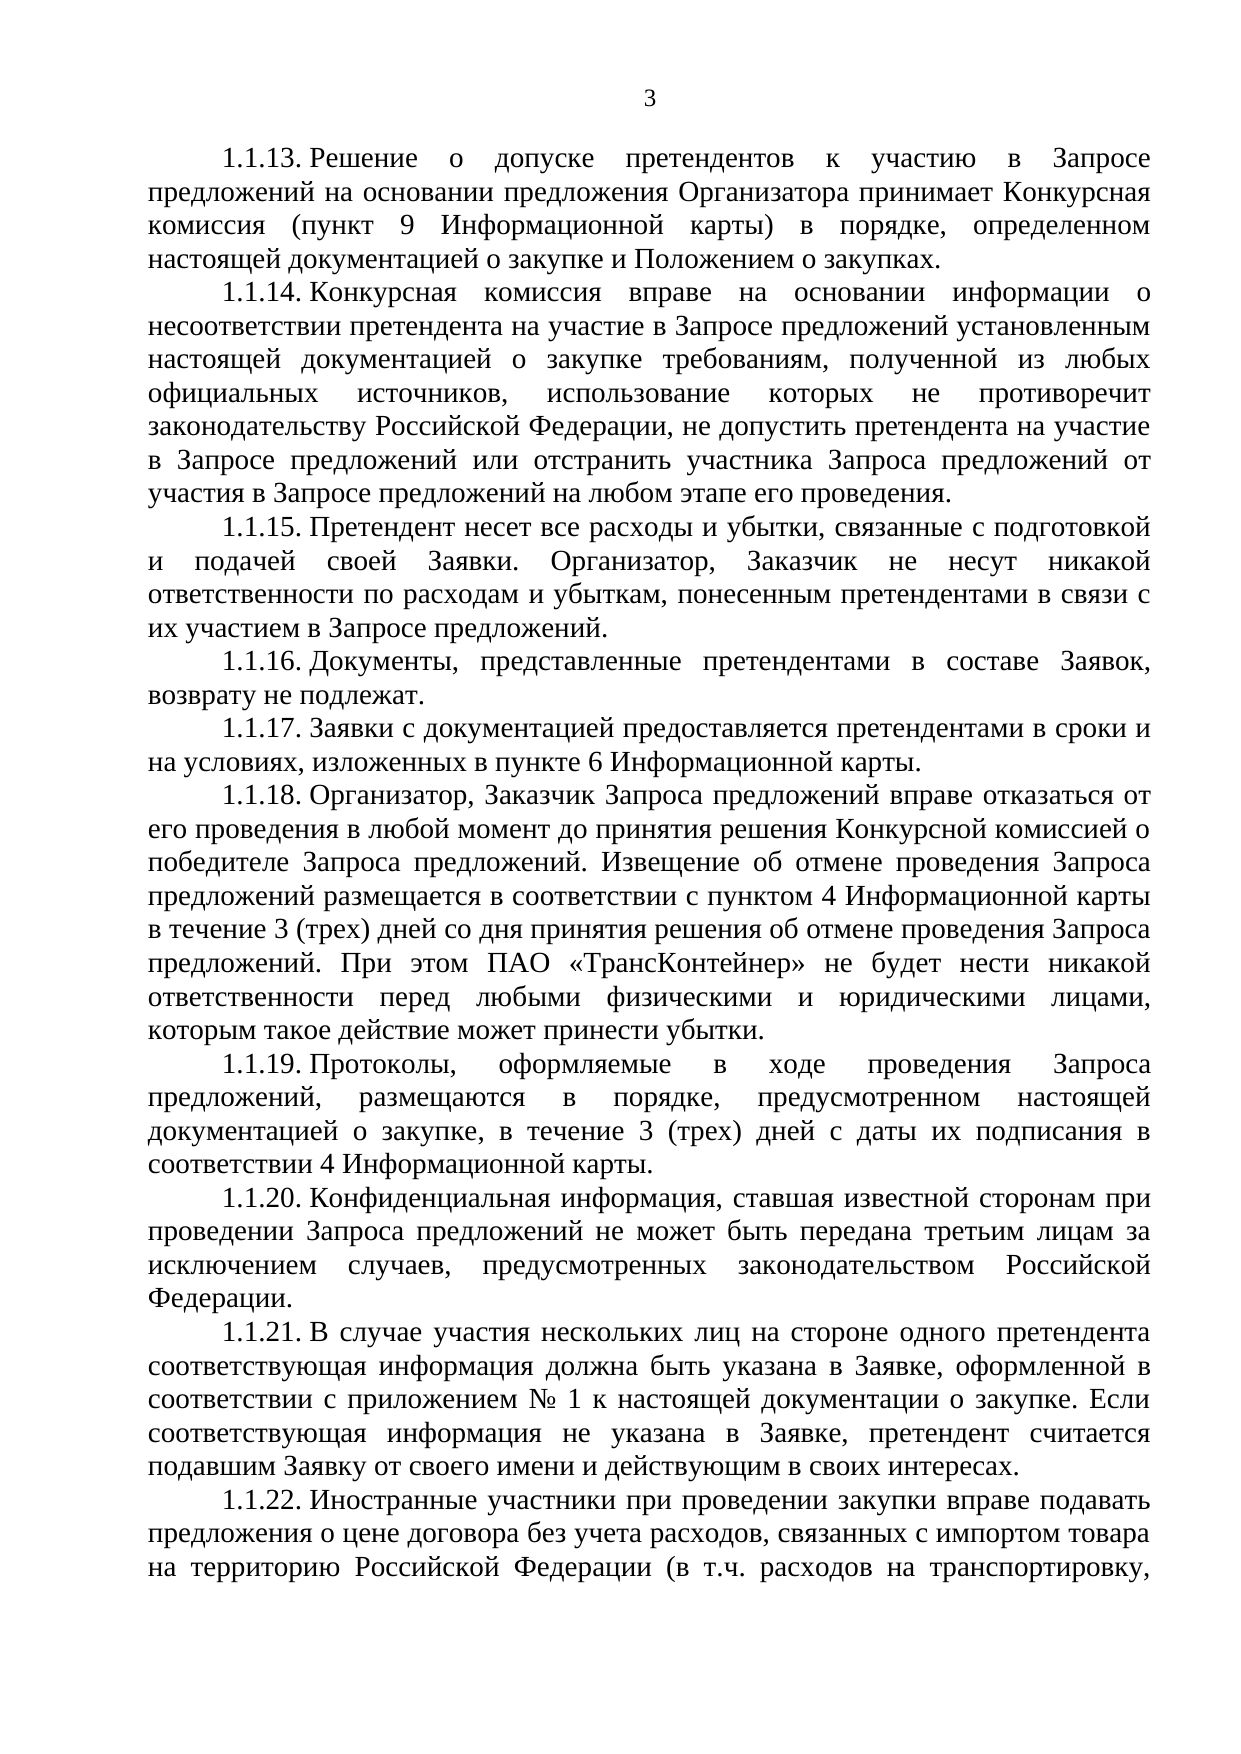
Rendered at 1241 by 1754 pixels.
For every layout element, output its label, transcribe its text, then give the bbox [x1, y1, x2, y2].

list Протоколы, оформляемые в ходе проведения Запроса предложений, размещаются в порядке, предусмотренном настоящей документацией о закупке, в течение 3 (трех) дней с даты их подписания в соответствии 4 Информационной карты. [148, 1046, 1152, 1180]
list Конкурсная комиссия вправе на основании информации о несоответствии претендента на участие в Запросе предложений установленным настоящей документацией о закупке требованиям, полученной из любых официальных источников, использование которых не противоречит законодательству Российской Федерации, не допустить претендента на участие в Запросе предложений или отстранить участника Запроса предложений от участия в Запросе предложений на любом этапе его проведения. [148, 274, 1152, 509]
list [148, 1482, 1152, 1582]
list Организатор, Заказчик Запроса предложений вправе отказаться от его проведения в любой момент до принятия решения Конкурсной комиссией о победителе Запроса предложений. Извещение об отмене проведения Запроса предложений размещается в соответствии с пунктом 4 Информационной карты в течение 3 (трех) дней со дня принятия решения об отмене проведения Запроса предложений. При этом ПАО «ТрансКонтейнер» не будет нести никакой ответственности перед любыми физическими и юридическими лицами, которым такое действие может принести убытки. [148, 777, 1152, 1046]
list Заявки с документацией предоставляется претендентами в сроки и на условиях, изложенных в пункте 6 Информационной карты. [148, 710, 1152, 777]
list В случае участия нескольких лиц на стороне одного претендента соответствующая информация должна быть указана в Заявке, оформленной в соответствии с приложением № 1 к настоящей документации о закупке. Если соответствующая информация не указана в Заявке, претендент считается подавшим Заявку от своего имени и действующим в своих интересах. [148, 1314, 1152, 1482]
list Документы, представленные претендентами в составе Заявок, возврату не подлежат. [148, 643, 1152, 710]
list Конфиденциальная информация, ставшая известной сторонам при проведении Запроса предложений не может быть передана третьим лицам за исключением случаев, предусмотренных законодательством Российской Федерации. [148, 1180, 1152, 1314]
list Решение о допуске претендентов к участию в Запросе предложений на основании предложения Организатора принимает Конкурсная комиссия (пункт 9 Информационной карты) в порядке, определенном настоящей документацией о закупке и Положением о закупках. [148, 140, 1152, 274]
list Претендент несет все расходы и убытки, связанные с подготовкой и подачей своей Заявки. Организатор, Заказчик не несут никакой ответственности по расходам и убыткам, понесенным претендентами в связи с их участием в Запросе предложений. [148, 509, 1152, 643]
